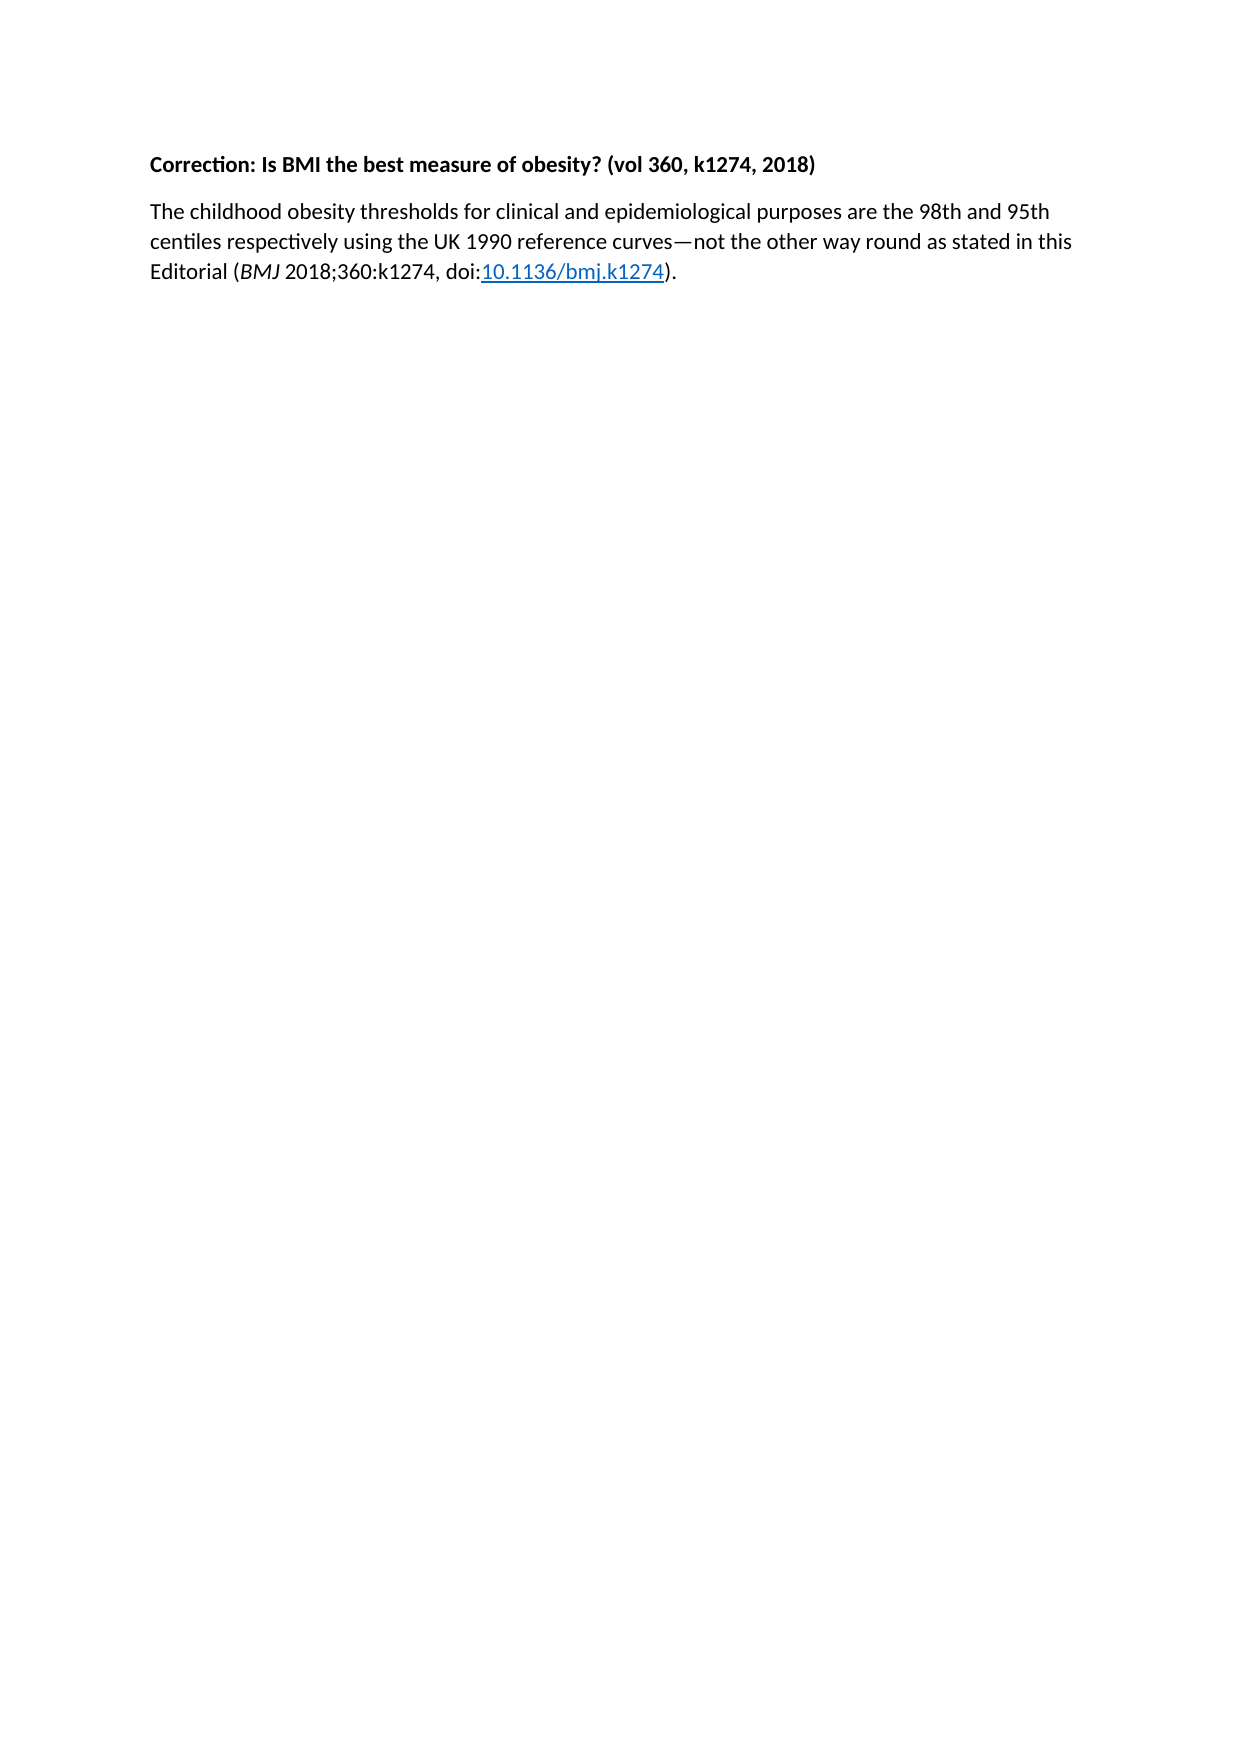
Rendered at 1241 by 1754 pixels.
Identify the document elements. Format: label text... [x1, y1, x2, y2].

text Correction: Is BMI the best measure of obesity? (vol 360, k1274, 2018) [150, 150, 1090, 178]
text The childhood obesity thresholds for clinical and epidemiological purposes are the 98th and 95th centiles respectively using the UK 1990 reference curves—not the other way round as stated in this Editorial (BMJ 2018;360:k1274, doi:10.1136/bmj.k1274). [150, 197, 1090, 285]
